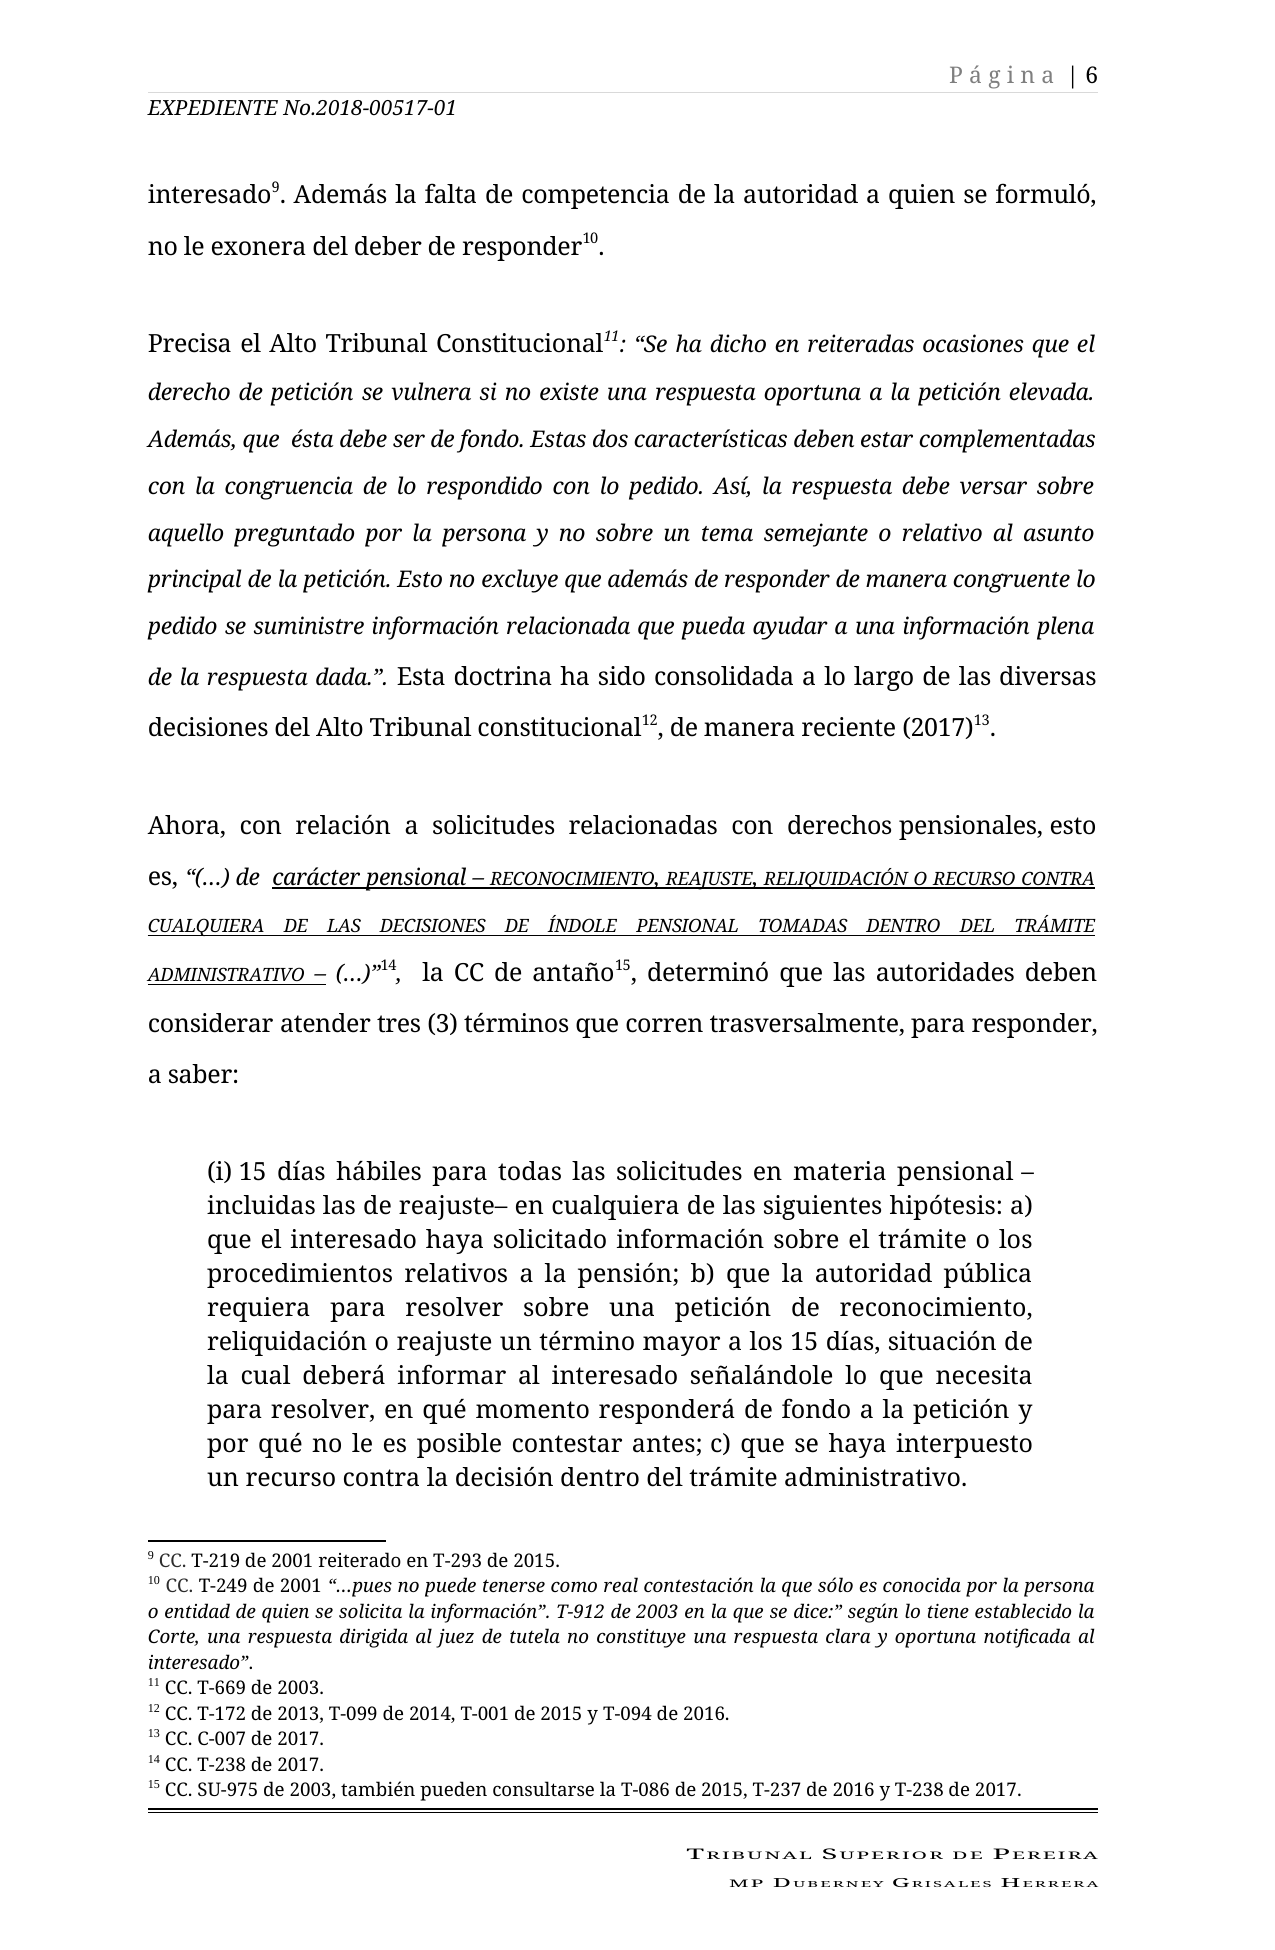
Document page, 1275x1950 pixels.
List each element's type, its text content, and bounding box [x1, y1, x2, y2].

text Precisa el Alto Tribunal Constitucional: “Se ha dicho en reiteradas ocasiones que el derecho de petición se vulnera si no existe una respuesta oportuna a la petición elevada. Además, que ésta debe ser de fondo. Estas dos características deben estar complementadas con la congruencia de lo respondido con lo pedido. Así, la respuesta debe versar sobre aquello preguntado por la persona y no sobre un tema semejante o relativo al asunto principal de la petición. Esto no excluye que además de responder de manera congruente lo pedido se suministre información relacionada que pueda ayudar a una información plena de la respuesta dada.”. Esta doctrina ha sido consolidada a lo largo de las diversas decisiones del Alto Tribunal constitucional, de manera reciente (2017). [148, 326, 1098, 743]
text (i) 15 días hábiles para todas las solicitudes en materia pensional –incluidas las de reajuste– en cualquiera de las siguientes hipótesis: a) que el interesado haya solicitado información sobre el trámite o los procedimientos relativos a la pensión; b) que la autoridad pública requiera para resolver sobre una petición de reconocimiento, reliquidación o reajuste un término mayor a los 15 días, situación de la cual deberá informar al interesado señalándole lo que necesita para resolver, en qué momento responderá de fondo a la petición y por qué no le es posible contestar antes; c) que se haya interpuesto un recurso contra la decisión dentro del trámite administrativo. [207, 1153, 1033, 1494]
text De ahí que se vulnera este derecho cuando (i) la entidad deja de emitir una respuesta en un lapso que, en los términos de la Constitución, se ajuste a “pronta resolución”, (ii) la supuesta respuesta se limita a evadir la petición, o carece de claridad, precisión y congruencia, (iii) o no se comunique la respuesta al interesado. Además la falta de competencia de la autoridad a quien se formuló, no le exonera del deber de responder. [148, 177, 1098, 262]
text Ahora, con relación a solicitudes relacionadas con derechos pensionales, esto es, “(…) de carácter pensional – reconocimiento, reajuste, reliquidación o recurso contra cualquiera de las decisiones de índole pensional tomadas dentro del trámite administrativo – (…)”, la CC de antaño, determinó que las autoridades deben considerar atender tres (3) términos que corren trasversalmente, para responder, a saber: [148, 807, 1098, 1091]
